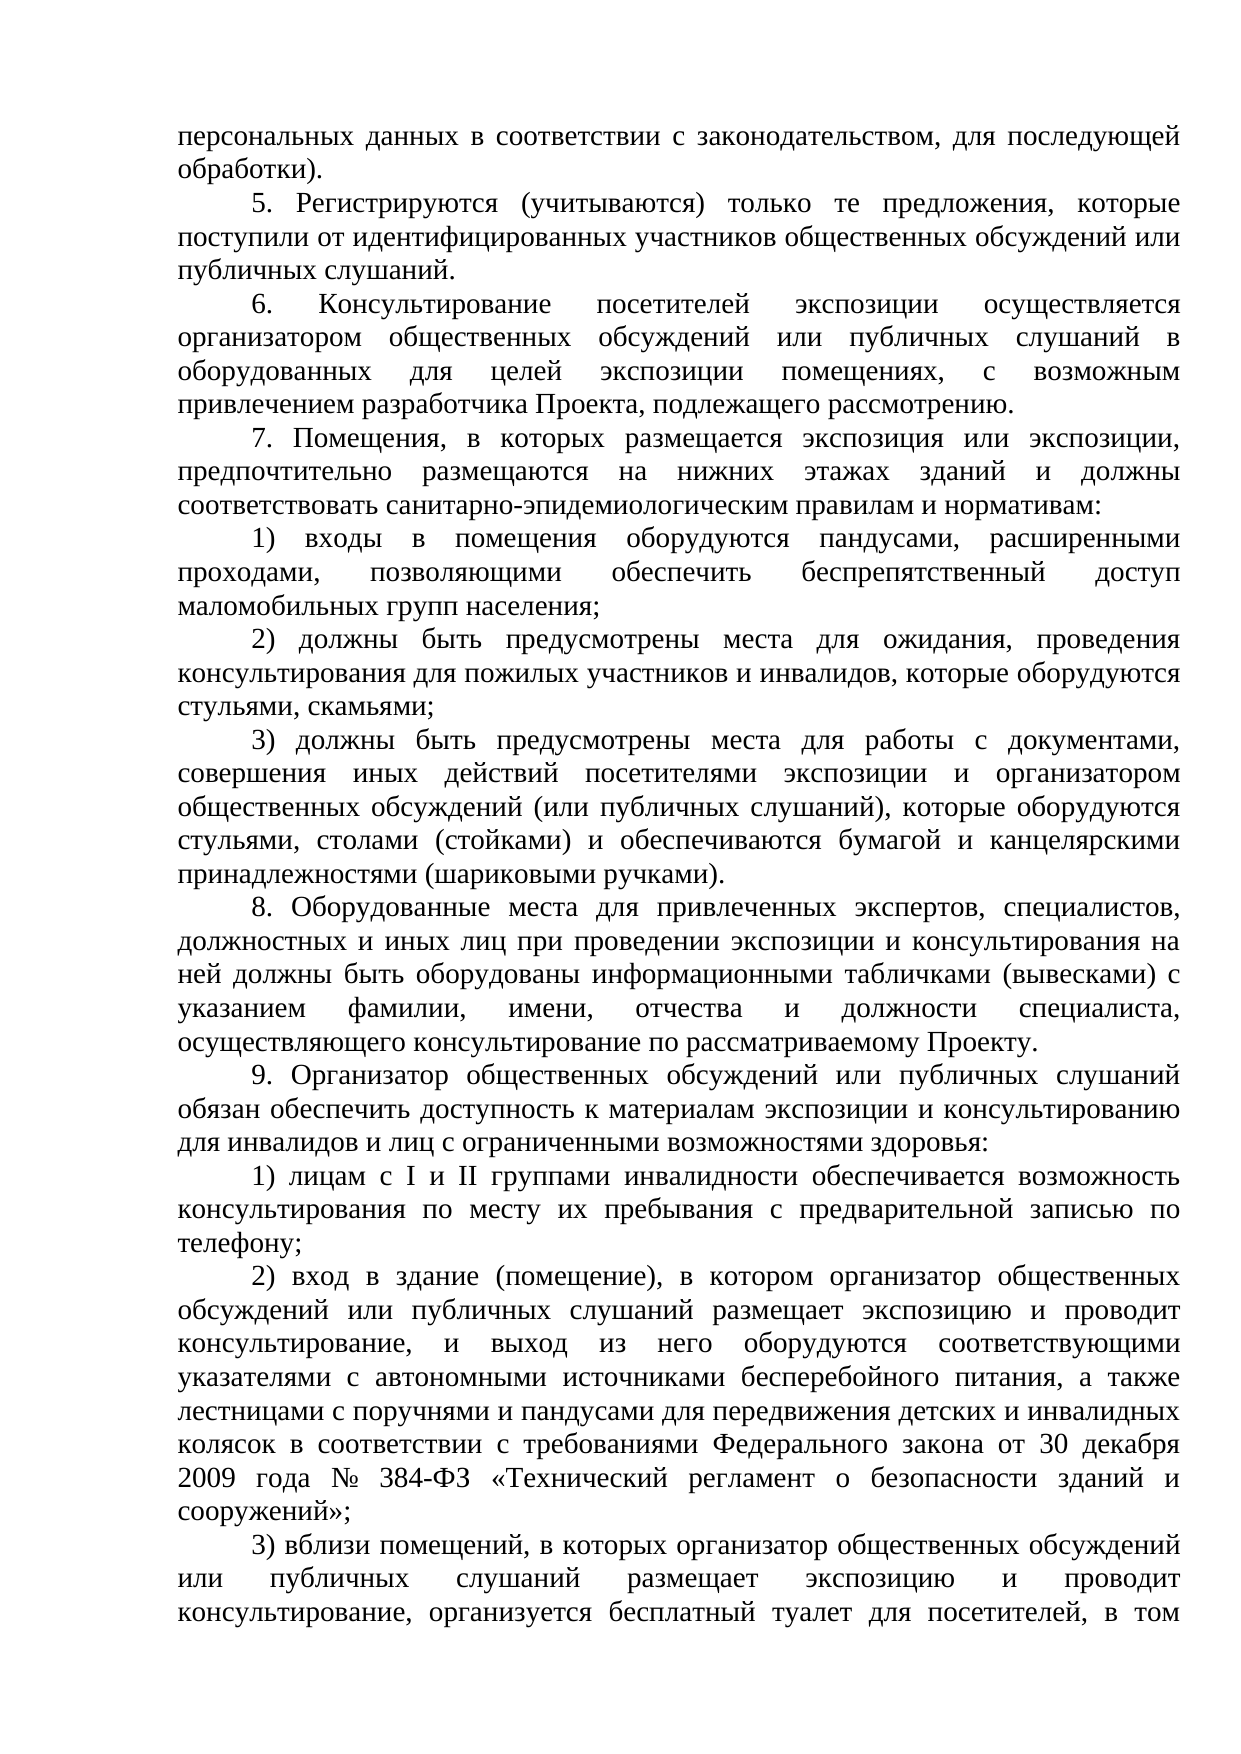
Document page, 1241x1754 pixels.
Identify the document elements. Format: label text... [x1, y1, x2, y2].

text 2) вход в здание (помещение), в котором организатор общественных обсуждений или публичных слушаний размещает экспозицию и проводит консультирование, и выход из него оборудуются соответствующими указателями с автономными источниками бесперебойного питания, а также лестницами с поручнями и пандусами для передвижения детских и инвалидных колясок в соответствии с требованиями Федерального закона от 30 декабря 2009 года № 384-ФЗ «Технический регламент о безопасности зданий и сооружений»; [177, 1258, 1181, 1527]
text 8. Оборудованные места для привлеченных экспертов, специалистов, должностных и иных лиц при проведении экспозиции и консультирования на ней должны быть оборудованы информационными табличками (вывесками) с указанием фамилии, имени, отчества и должности специалиста, осуществляющего консультирование по рассматриваемому Проекту. [177, 889, 1181, 1057]
text 1) лицам с I и II группами инвалидности обеспечивается возможность консультирования по месту их пребывания с предварительной записью по телефону; [177, 1158, 1181, 1258]
text 3) должны быть предусмотрены места для работы с документами, совершения иных действий посетителями экспозиции и организатором общественных обсуждений (или публичных слушаний), которые оборудуются стульями, столами (стойками) и обеспечиваются бумагой и канцелярскими принадлежностями (шариковыми ручками). [177, 722, 1181, 889]
text 9. Организатор общественных обсуждений или публичных слушаний обязан обеспечить доступность к материалам экспозиции и консультированию для инвалидов и лиц с ограниченными возможностями здоровья: [177, 1057, 1181, 1158]
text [177, 118, 1181, 185]
text 6. Консультирование посетителей экспозиции осуществляется организатором общественных обсуждений или публичных слушаний в оборудованных для целей экспозиции помещениях, с возможным привлечением разработчика Проекта, подлежащего рассмотрению. [177, 286, 1181, 420]
text 5. Регистрируются (учитываются) только те предложения, которые поступили от идентифицированных участников общественных обсуждений или публичных слушаний. [177, 185, 1181, 286]
text 2) должны быть предусмотрены места для ожидания, проведения консультирования для пожилых участников и инвалидов, которые оборудуются стульями, скамьями; [177, 621, 1181, 722]
text 1) входы в помещения оборудуются пандусами, расширенными проходами, позволяющими обеспечить беспрепятственный доступ маломобильных групп населения; [177, 521, 1181, 621]
text 7. Помещения, в которых размещается экспозиция или экспозиции, предпочтительно размещаются на нижних этажах зданий и должны соответствовать санитарно-эпидемиологическим правилам и нормативам: [177, 420, 1181, 521]
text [177, 1527, 1181, 1627]
